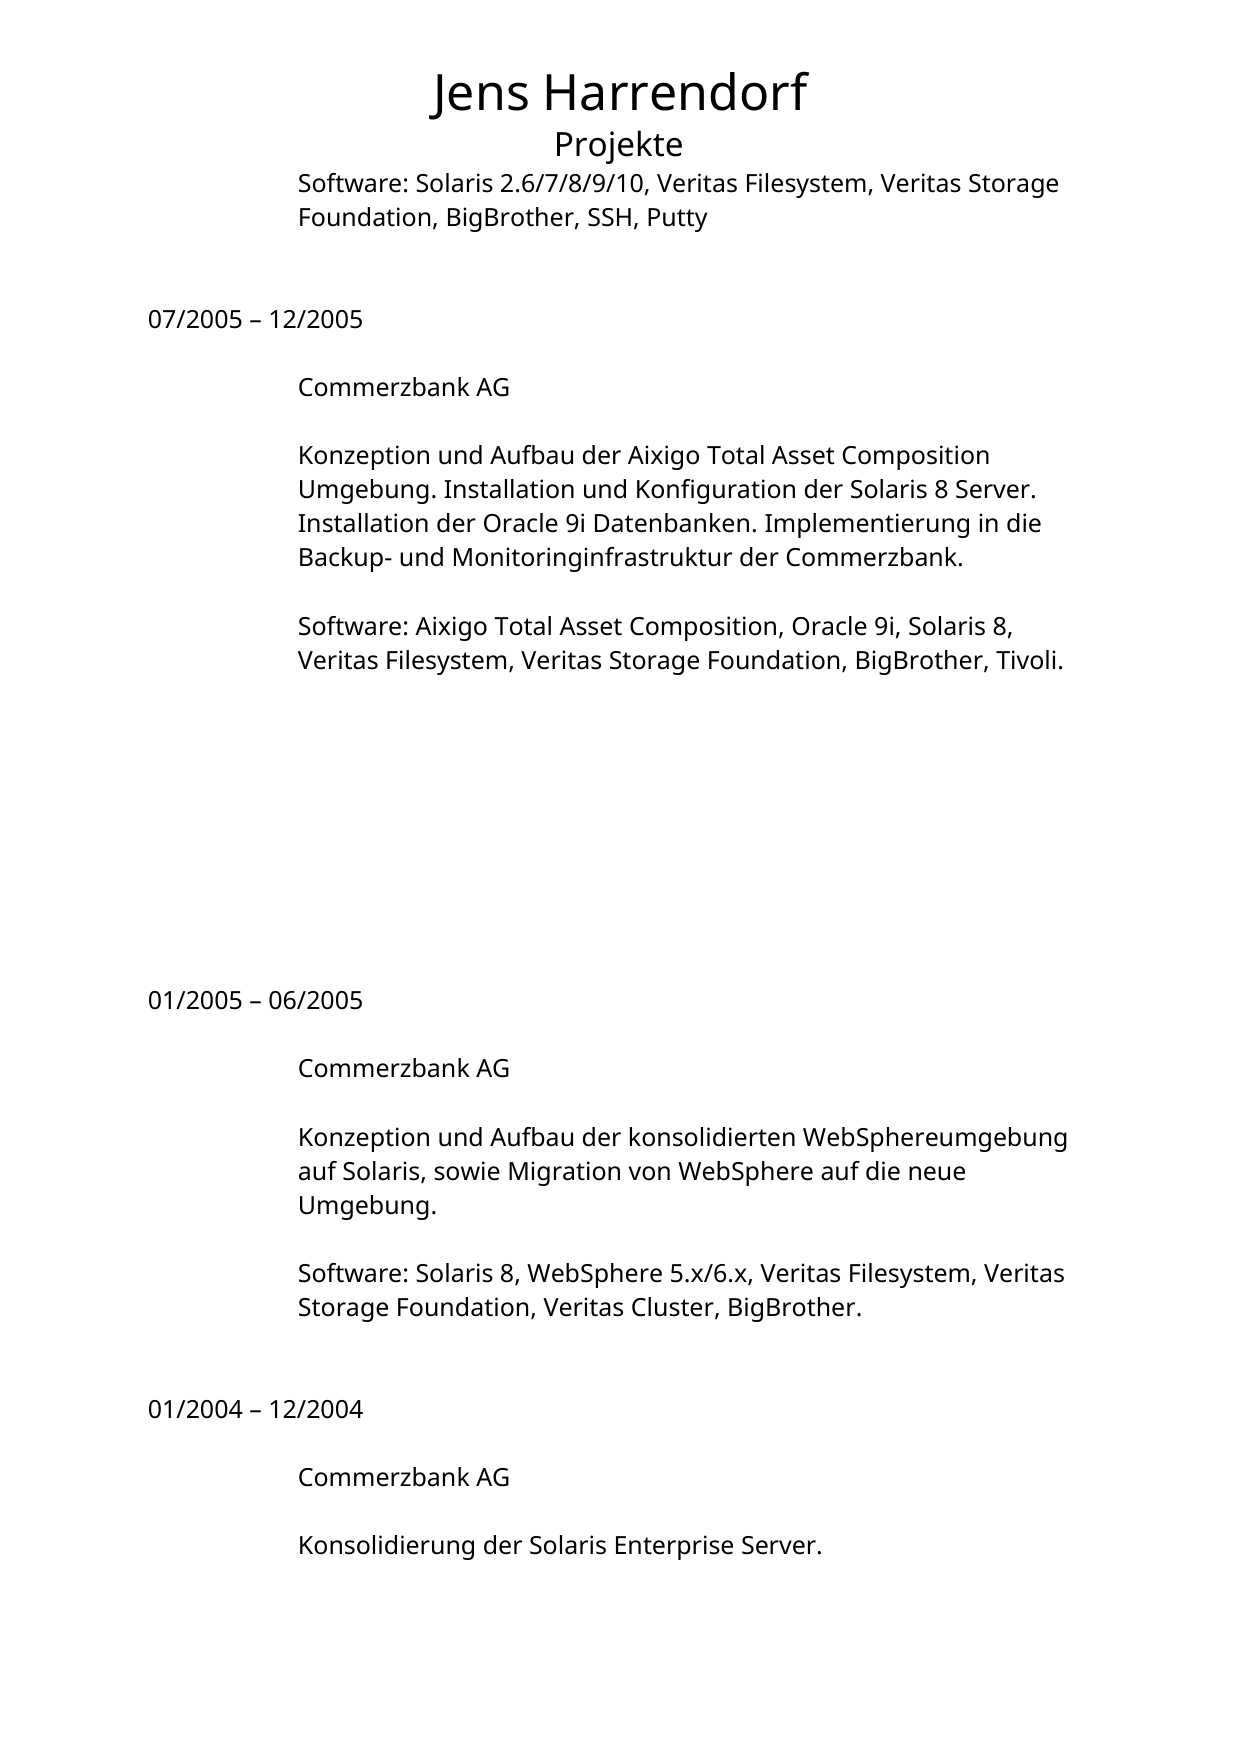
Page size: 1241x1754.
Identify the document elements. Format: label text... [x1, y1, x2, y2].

text Commerzbank AG [298, 1051, 1093, 1085]
text Commerzbank AG [298, 1460, 1093, 1494]
text 07/2005 – 12/2005 [148, 302, 1093, 336]
text 01/2005 – 06/2005 [148, 983, 1093, 1017]
text 01/2004 – 12/2004 [148, 1392, 1093, 1426]
text Software: Aixigo Total Asset Composition, Oracle 9i, Solaris 8, Veritas Filesystem, Veritas Storage Foundation, BigBrother, . [298, 608, 1093, 676]
text Commerzbank AG [298, 370, 1093, 404]
text Software: Solaris 2.6/7/8/9/10, Veritas Filesystem, Veritas Storage Foundation, BigBrother, SSH, Putty [298, 165, 1093, 233]
text Konzeption und Aufbau der Aixigo Total Asset Composition Umgebung. Installation und Konfiguration der Solaris 8 Server. Installation der Oracle 9i Datenbanken. Implementierung in die Backup- und Monitoringinfrastruktur der Commerzbank. [298, 438, 1093, 574]
text Konzeption und Aufbau der konsolidierten WebSphereumgebung auf Solaris, sowie Migration von WebSphere auf die neue Umgebung. [298, 1119, 1093, 1221]
text Konsolidierung der Solaris Enterprise Server. [298, 1528, 1093, 1562]
text Software: Solaris 8, WebSphere 5.x/6.x, Veritas Filesystem, Veritas Storage Foundation, Veritas Cluster, BigBrother. [298, 1255, 1093, 1323]
